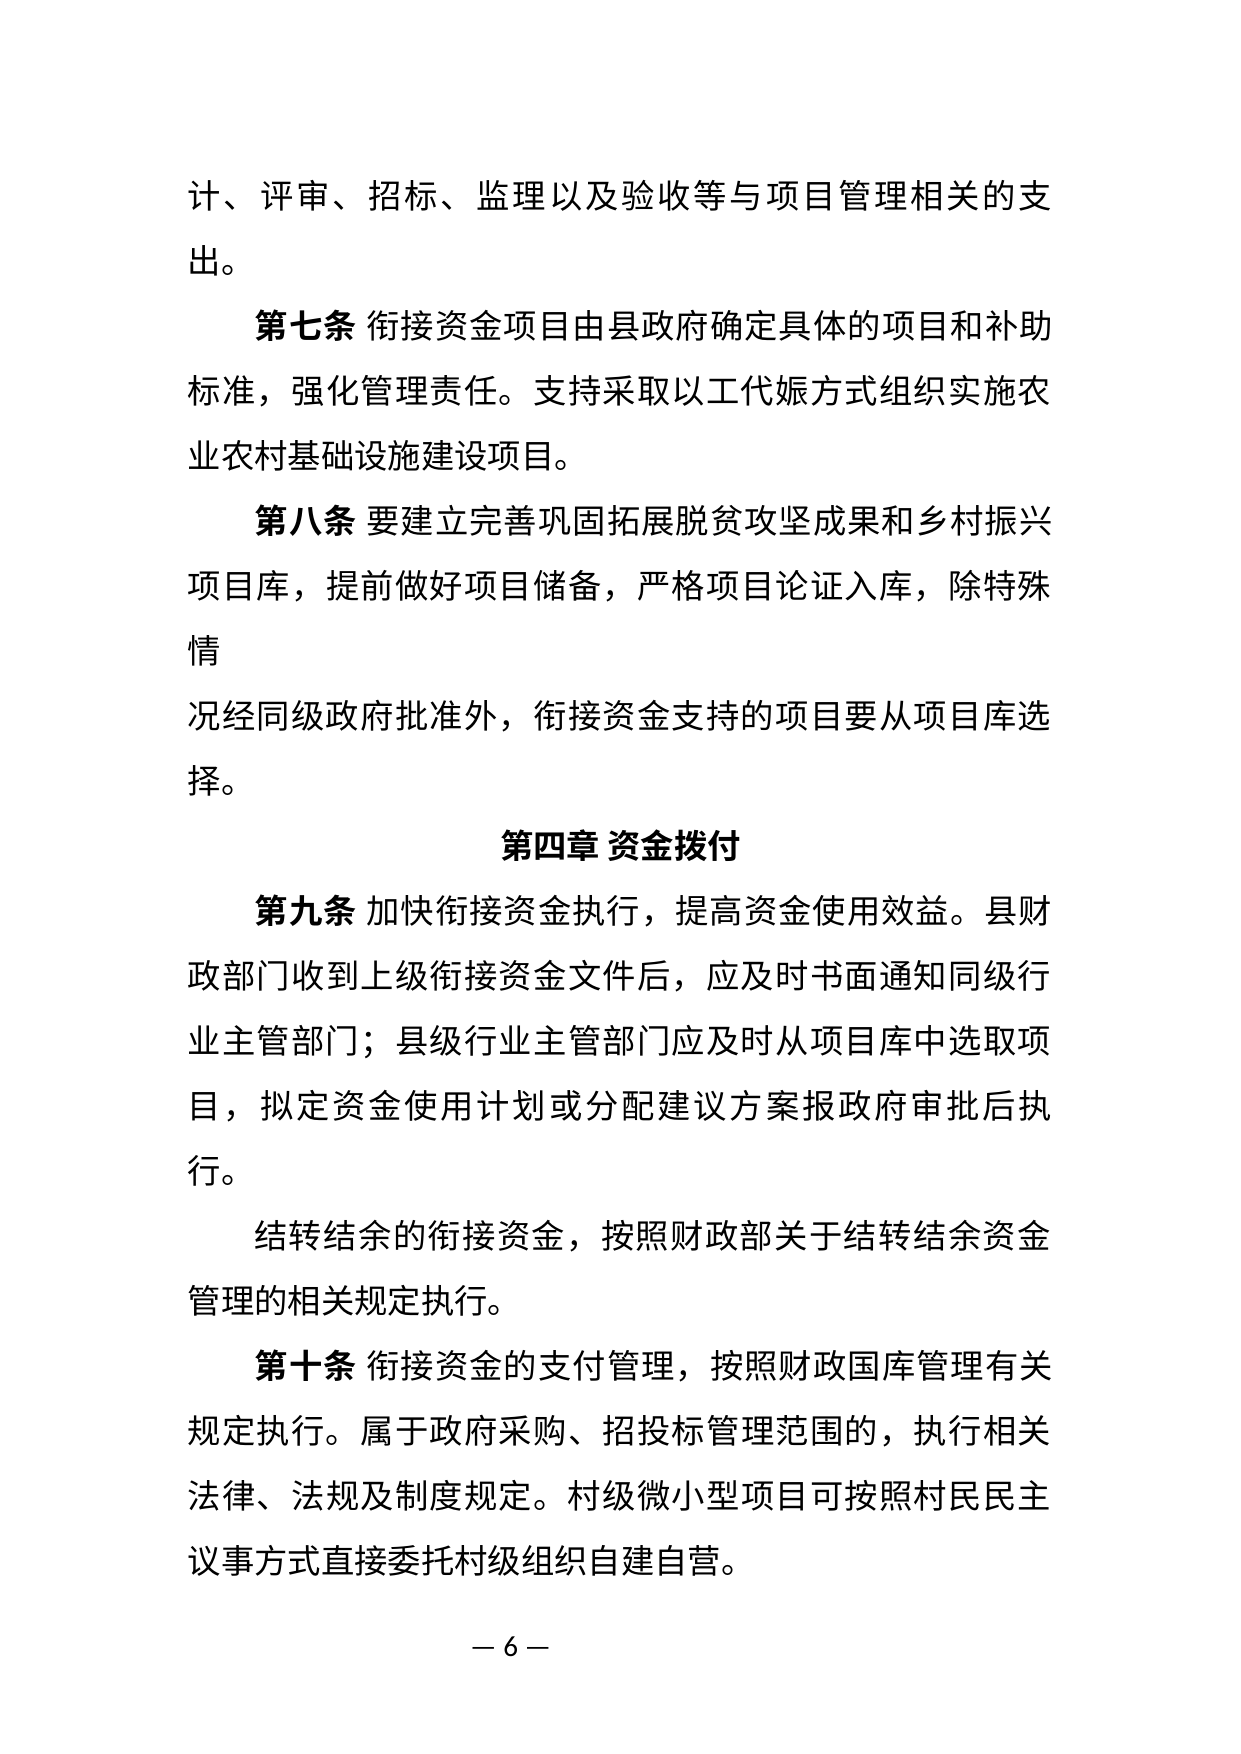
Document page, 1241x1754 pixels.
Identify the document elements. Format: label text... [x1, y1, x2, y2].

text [187, 162, 1053, 292]
text 第七条 衔接资金项目由县政府确定具体的项目和补助标准，强化管理责任。支持采取以工代娠方式组织实施农业农村基础设施建设项目。 [187, 292, 1053, 487]
text 结转结余的衔接资金，按照财政部关于结转结余资金管理的相关规定执行。 [187, 1202, 1053, 1332]
text 第八条 要建立完善巩固拓展脱贫攻坚成果和乡村振兴项目库，提前做好项目储备，严格项目论证入库，除特殊情 [187, 487, 1053, 682]
text 况经同级政府批准外，衔接资金支持的项目要从项目库选择。 [187, 682, 1053, 812]
text 第四章 资金拨付 [187, 812, 1053, 877]
text 第九条 加快衔接资金执行，提高资金使用效益。县财政部门收到上级衔接资金文件后，应及时书面通知同级行业主管部门；县级行业主管部门应及时从项目库中选取项目，拟定资金使用计划或分配建议方案报政府审批后执行。 [187, 877, 1053, 1202]
text 第十条 衔接资金的支付管理，按照财政国库管理有关 规定执行。属于政府采购、招投标管理范围的，执行相关法律、法规及制度规定。村级微小型项目可按照村民民主议事方式直接委托村级组织自建自营。 [187, 1332, 1053, 1592]
